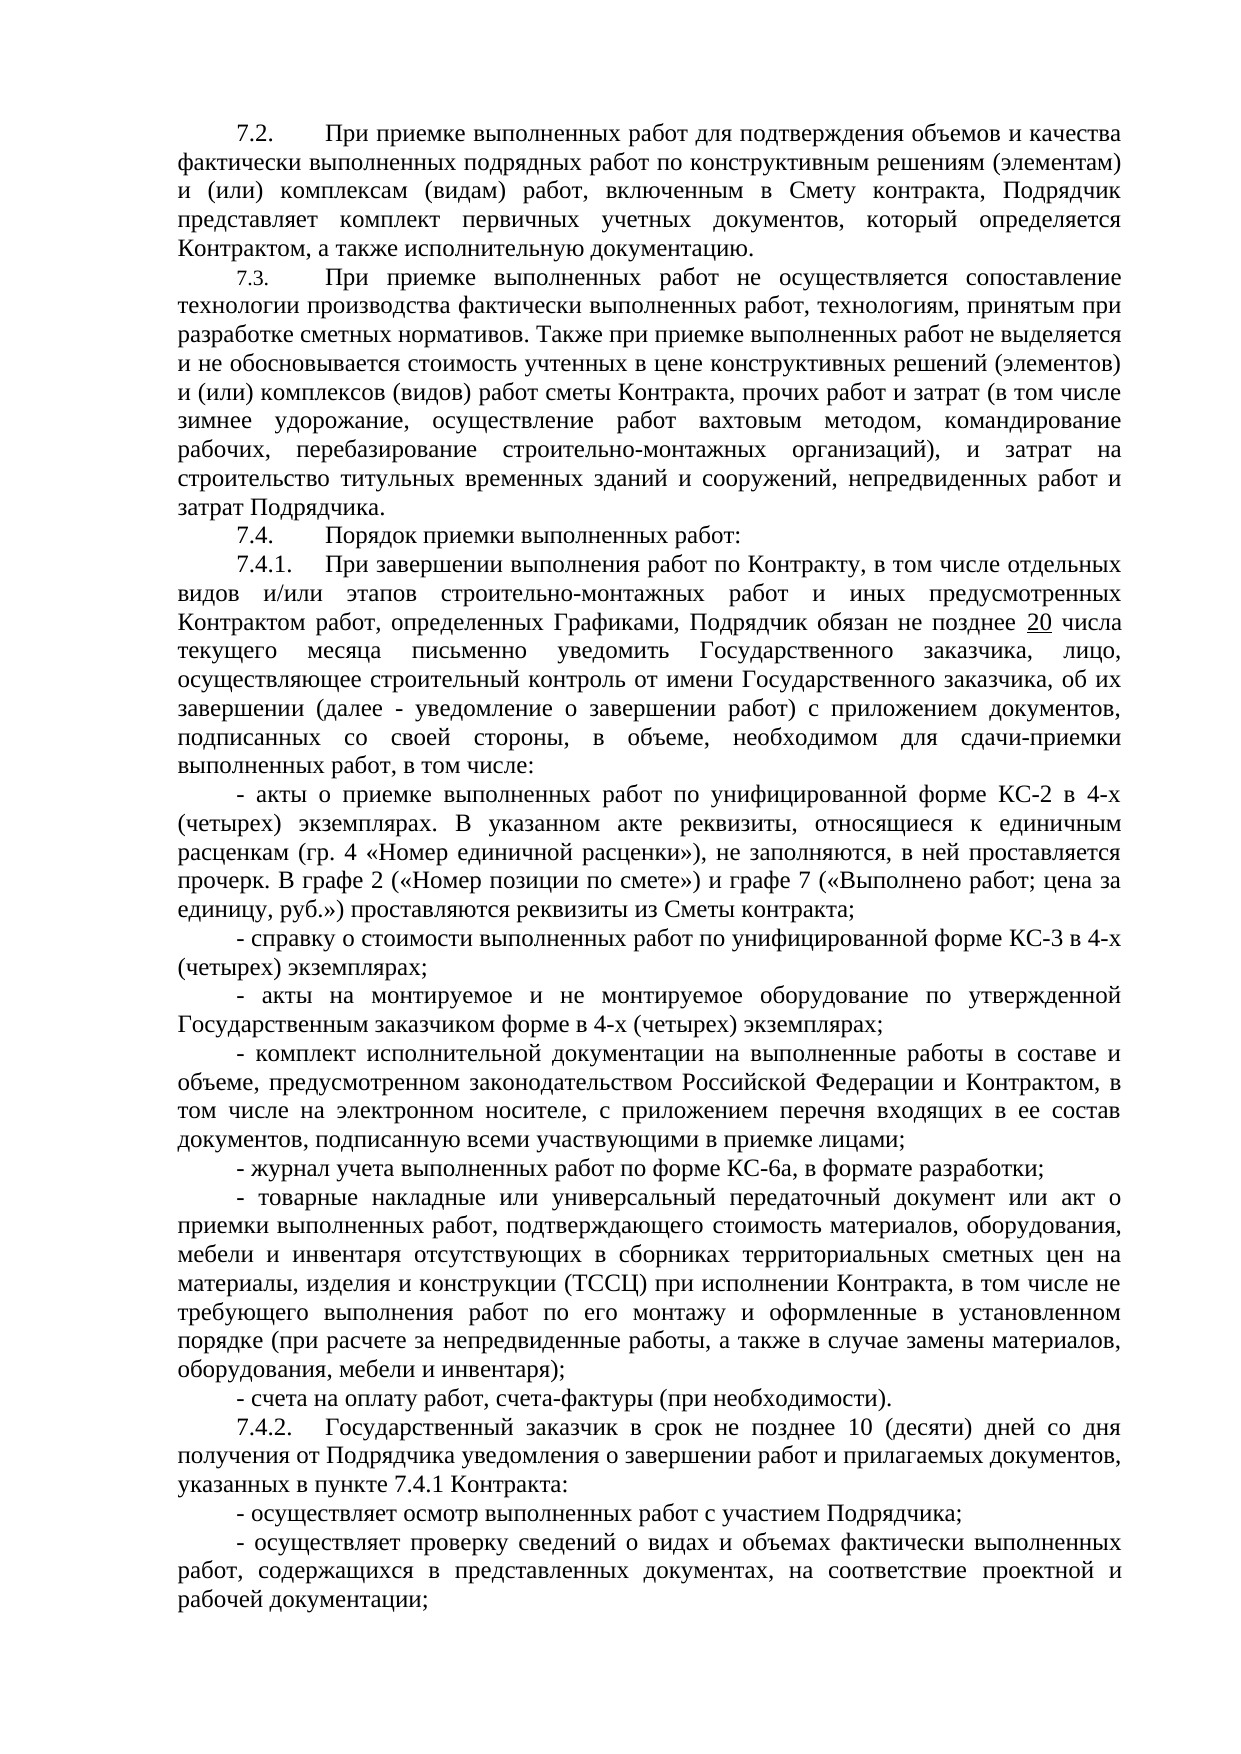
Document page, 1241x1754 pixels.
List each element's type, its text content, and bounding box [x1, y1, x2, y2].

text - осуществляет проверку сведений о видах и объемах фактически выполненных работ, содержащихся в представленных документах, на соответствие проектной и рабочей документации; [177, 1527, 1122, 1613]
list Порядок приемки выполненных работ: [177, 521, 1122, 549]
text - осуществляет осмотр выполненных работ с участием Подрядчика; [177, 1498, 1122, 1527]
list При приемке выполненных работ для подтверждения объемов и качества фактически выполненных подрядных работ по конструктивным решениям (элементам) и (или) комплексам (видам) работ, включенным в Смету контракта, Подрядчик представляет комплект первичных учетных документов, который определяется Контрактом, а также исполнительную документацию. [177, 118, 1122, 262]
list При завершении выполнения работ по Контракту, в том числе отдельных видов и/или этапов строительно-монтажных работ и иных предусмотренных Контрактом работ, определенных Графиками, Подрядчик обязан не позднее 20 числа текущего месяца письменно уведомить Государственного заказчика, лицо, осуществляющее строительный контроль от имени Государственного заказчика, об их завершении (далее - уведомление о завершении работ) с приложением документов, подписанных со своей стороны, в объеме, необходимом для сдачи-приемки выполненных работ, в том числе: [177, 549, 1122, 779]
list При приемке выполненных работ не осуществляется сопоставление технологии производства фактически выполненных работ, технологиям, принятым при разработке сметных нормативов. Также при приемке выполненных работ не выделяется и не обосновывается стоимость учтенных в цене конструктивных решений (элементов) и (или) комплексов (видов) работ сметы Контракта, прочих работ и затрат (в том числе зимнее удорожание, осуществление работ вахтовым методом, командирование рабочих, перебазирование строительно-монтажных организаций), и затрат на строительство титульных временных зданий и сооружений, непредвиденных работ и затрат Подрядчика. [177, 262, 1122, 521]
text - товарные накладные или универсальный передаточный документ или акт о приемки выполненных работ, подтверждающего стоимость материалов, оборудования, мебели и инвентаря отсутствующих в сборниках территориальных сметных цен на материалы, изделия и конструкции (ТССЦ) при исполнении Контракта, в том числе не требующего выполнения работ по его монтажу и оформленные в установленном порядке (при расчете за непредвиденные работы, а также в случае замены материалов, оборудования, мебели и инвентаря); [177, 1182, 1122, 1383]
list Государственный заказчик в срок не позднее 10 (десяти) дней со дня получения от Подрядчика уведомления о завершении работ и прилагаемых документов, указанных в пункте 7.4.1 Контракта: [177, 1412, 1122, 1498]
text - комплект исполнительной документации на выполненные работы в составе и объеме, предусмотренном законодательством Российской Федерации и Контрактом, в том числе на электронном носителе, с приложением перечня входящих в ее состав документов, подписанную всеми участвующими в приемке лицами; [177, 1038, 1122, 1153]
text - акты на монтируемое и не монтируемое оборудование по утвержденной Государственным заказчиком форме в 4-х (четырех) экземплярах; [177, 981, 1122, 1038]
text - акты о приемке выполненных работ по унифицированной форме КС-2 в 4-х (четырех) экземплярах. В указанном акте реквизиты, относящиеся к единичным расценкам (гр. 4 «Номер единичной расценки»), не заполняются, в ней проставляется прочерк. В графе 2 («Номер позиции по смете») и графе 7 («Выполнено работ; цена за единицу, руб.») проставляются реквизиты из Сметы контракта; [177, 779, 1122, 923]
text - счета на оплату работ, счета-фактуры (при необходимости). [177, 1383, 1122, 1412]
text - журнал учета выполненных работ по форме КС-6а, в формате разработки; [177, 1153, 1122, 1182]
text - справку о стоимости выполненных работ по унифицированной форме КС-3 в 4-х (четырех) экземплярах; [177, 923, 1122, 981]
